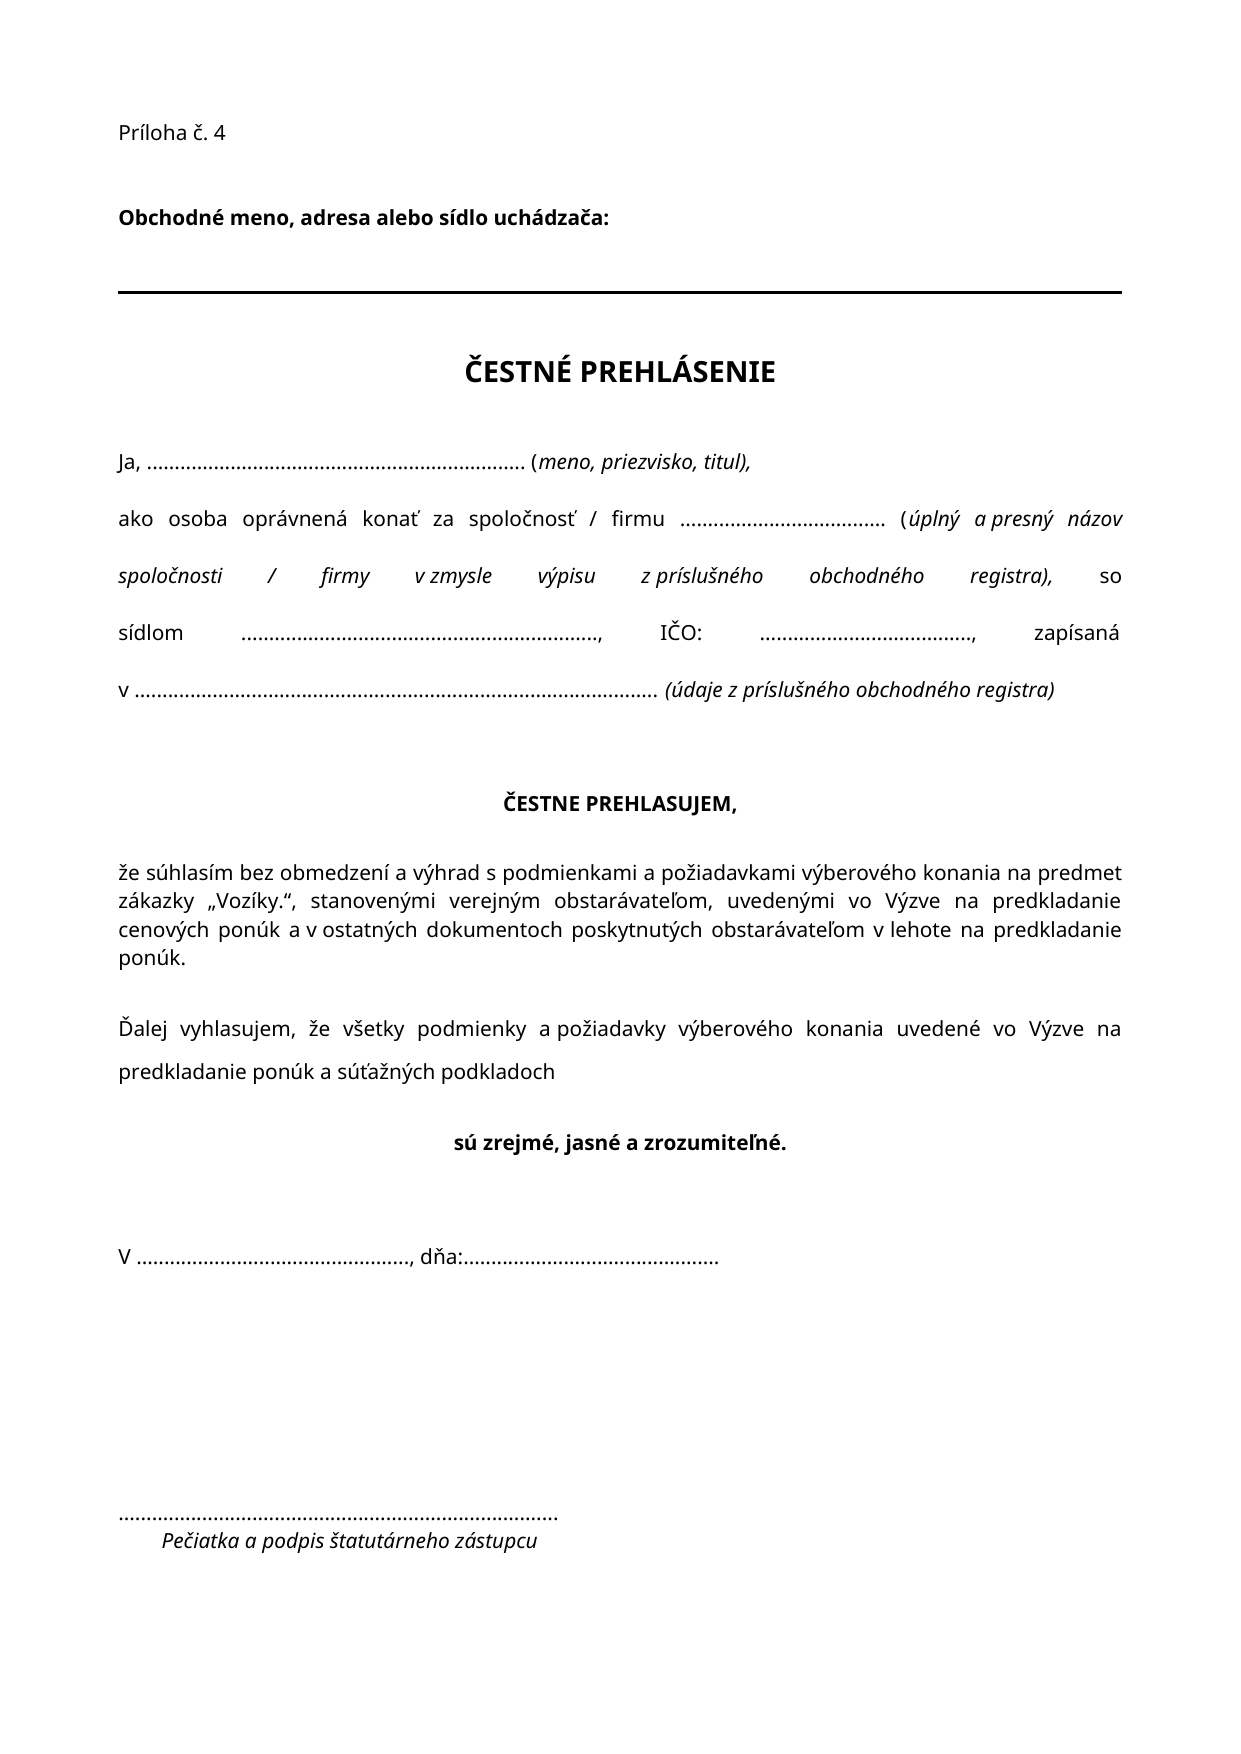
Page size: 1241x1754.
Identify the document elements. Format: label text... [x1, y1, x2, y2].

list Obchodné meno, adresa alebo sídlo uchádzača: [118, 203, 1122, 232]
list Ďalej vyhlasujem, že všetky podmienky a požiadavky výberového konania uvedené vo Výzve na predkladanie ponúk a súťažných podkladoch [118, 1014, 1122, 1085]
list ČESTNÉ PREHLÁSENIE [118, 351, 1122, 391]
list ako osoba oprávnená konať za spoločnosť / firmu ..................................... (úplný a presný názov spoločnosti / firmy v zmysle výpisu z príslušného obchodného registra), so sídlom ................................................................, IČO: ......................................, zapísaná v .............................................................................................. (údaje z príslušného obchodného registra) [118, 504, 1122, 703]
list Pečiatka a podpis štatutárneho zástupcu [118, 1526, 1122, 1554]
list Ja, .................................................................... (meno, priezvisko, titul), [118, 447, 1122, 476]
list V ................................................., dňa:.............................................. [118, 1242, 1122, 1270]
list ............................................................................... [118, 1498, 1122, 1526]
list sú zrejmé, jasné a zrozumiteľné. [118, 1128, 1122, 1156]
list ČESTNE PREHLASUJEM, [118, 789, 1122, 817]
list Príloha č. 4 [118, 118, 1122, 147]
text že súhlasím bez obmedzení a výhrad s podmienkami a požiadavkami výberového konania na predmet zákazky „Vozíky.“, stanovenými verejným obstarávateľom, uvedenými vo Výzve na predkladanie cenových ponúk a v ostatných dokumentoch poskytnutých obstarávateľom v lehote na predkladanie ponúk. [118, 858, 1122, 972]
